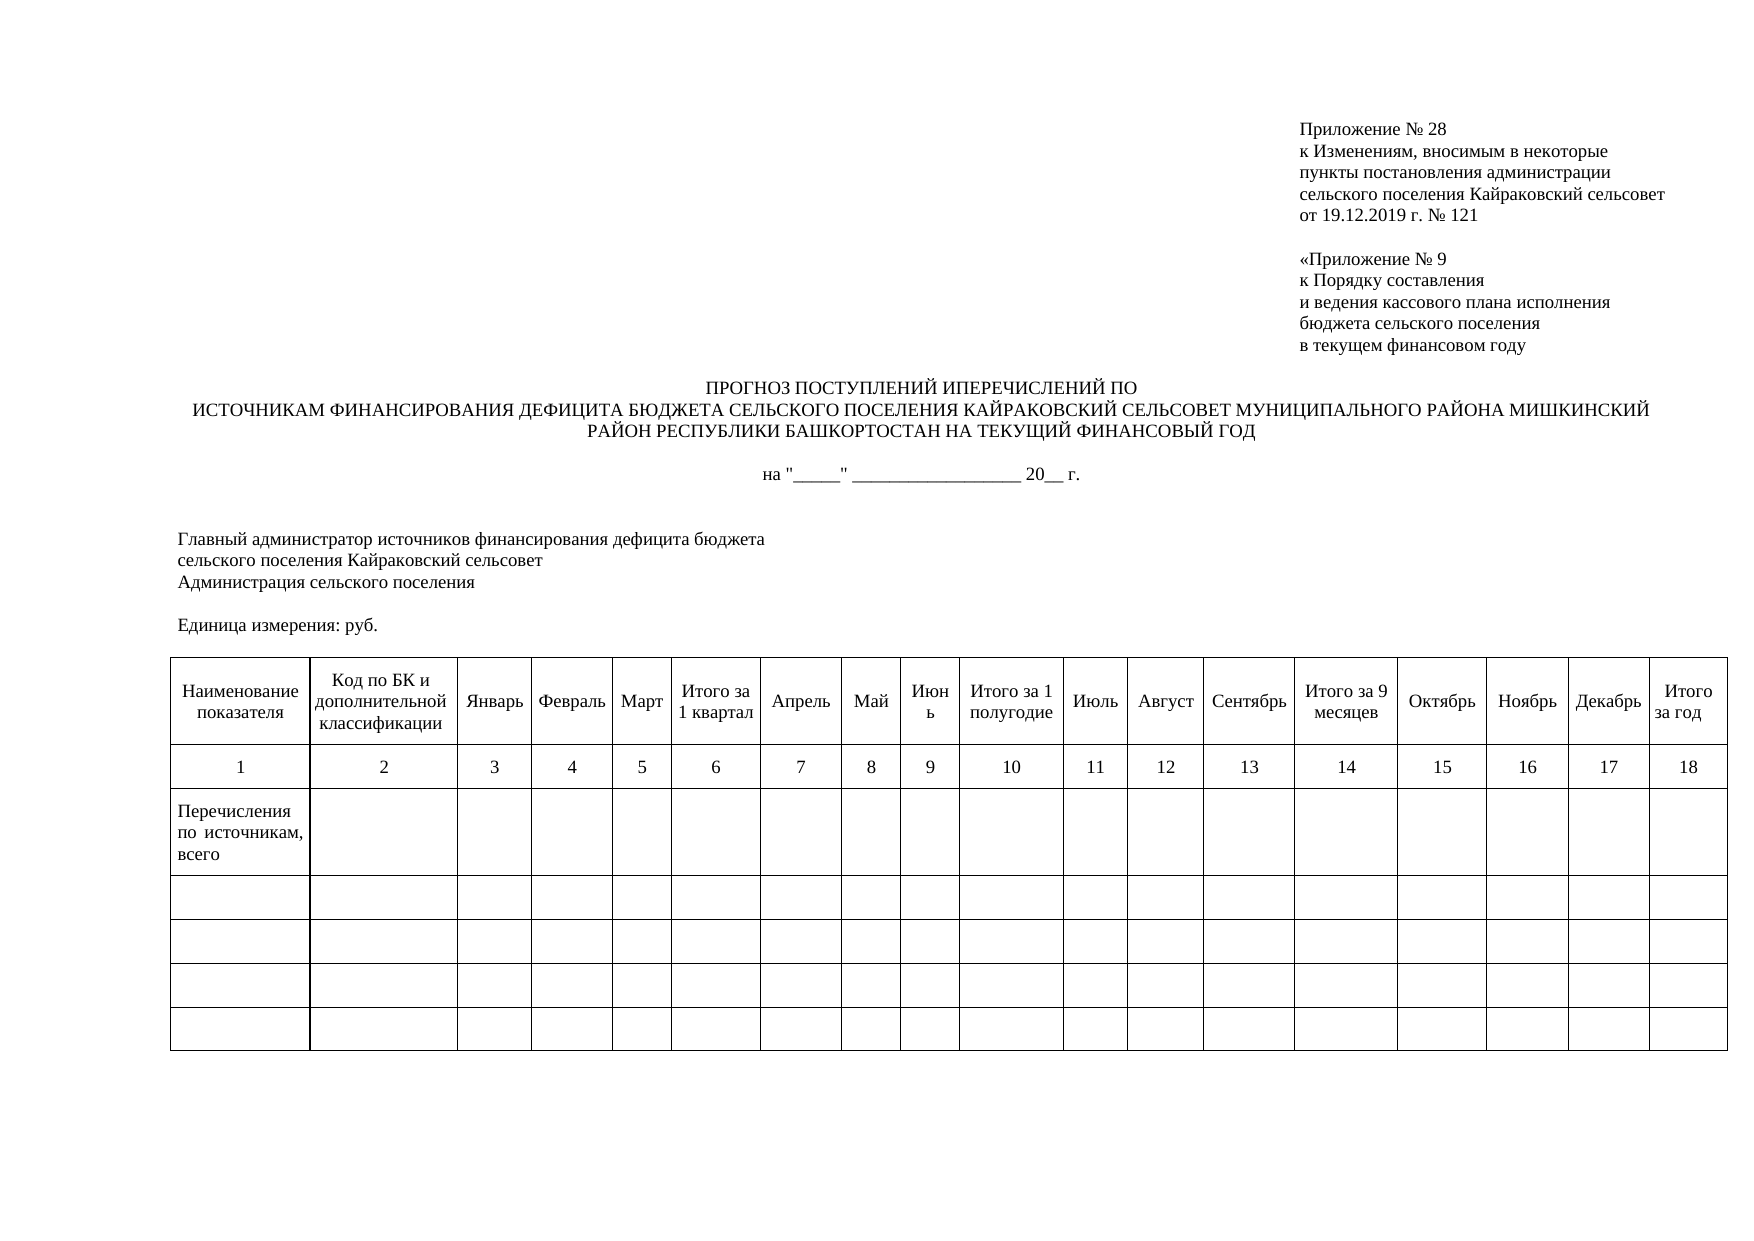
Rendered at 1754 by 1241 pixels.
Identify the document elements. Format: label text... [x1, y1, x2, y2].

table_cell [1650, 1008, 1727, 1050]
table_cell 16 [1487, 745, 1568, 788]
table_cell 2 [311, 745, 457, 788]
table_cell [1569, 789, 1649, 875]
table_cell [532, 964, 612, 1007]
table_cell [672, 789, 760, 875]
text Главный администратор источников финансирования дефицита бюджета [177, 528, 1665, 549]
table_header Июнь [901, 658, 959, 744]
table_cell [842, 1008, 900, 1050]
table_cell [672, 1008, 760, 1050]
table_cell [171, 964, 309, 1007]
table_cell [311, 964, 457, 1007]
table_cell [1064, 789, 1127, 875]
text ИСТОЧНИКАМ ФИНАНСИРОВАНИЯ ДЕФИЦИТА БЮДЖЕТА СЕЛЬСКОГО ПОСЕЛЕНИЯ КАЙРАКОВСКИЙ СЕЛЬСОВЕТ МУНИЦИПАЛЬНОГО РАЙОНА МИШКИНСКИЙ РАЙОН РЕСПУБЛИКИ БАШКОРТОСТАН НА ТЕКУЩИЙ ФИНАНСОВЫЙ ГОД [177, 398, 1665, 442]
table_cell [1128, 789, 1203, 875]
table_cell [532, 876, 612, 919]
table_cell [1204, 1008, 1294, 1050]
table_cell [1128, 964, 1203, 1007]
table_cell [901, 789, 959, 875]
table_header Декабрь [1569, 658, 1649, 744]
text на "_____" __________________ 20__ г. [177, 463, 1665, 485]
table_cell [1398, 1008, 1486, 1050]
table_cell [1487, 920, 1568, 963]
table_cell [1204, 920, 1294, 963]
table_header Итого за год [1650, 658, 1727, 744]
table_cell [761, 789, 841, 875]
table_cell [1204, 964, 1294, 1007]
table_cell [458, 876, 531, 919]
table_cell [1569, 964, 1649, 1007]
table_cell [1398, 920, 1486, 963]
table_cell [960, 920, 1063, 963]
table_cell [901, 1008, 959, 1050]
text от 19.12.2019 г. № 121 [1299, 204, 1665, 226]
table_header Октябрь [1398, 658, 1486, 744]
table_cell [613, 1008, 671, 1050]
table_cell [458, 789, 531, 875]
table_cell [1487, 876, 1568, 919]
table_cell [171, 920, 309, 963]
table_cell [1487, 1008, 1568, 1050]
table_cell [672, 920, 760, 963]
table_cell 7 [761, 745, 841, 788]
table_cell [311, 789, 457, 875]
table_header Февраль [532, 658, 612, 744]
text Единица измерения: руб. [177, 614, 1665, 636]
table_cell 1 [171, 745, 309, 788]
table_cell 15 [1398, 745, 1486, 788]
table_cell [532, 1008, 612, 1050]
table_cell 18 [1650, 745, 1727, 788]
table_cell [1569, 876, 1649, 919]
table_cell [761, 920, 841, 963]
table_cell [1569, 920, 1649, 963]
table_cell [960, 789, 1063, 875]
table_cell [1295, 1008, 1397, 1050]
table_cell [960, 876, 1063, 919]
table_cell [1128, 920, 1203, 963]
table_cell [1064, 920, 1127, 963]
table_cell [1064, 1008, 1127, 1050]
table_header Январь [458, 658, 531, 744]
table_cell 6 [672, 745, 760, 788]
table_cell [761, 1008, 841, 1050]
table_cell [171, 1008, 309, 1050]
table_cell [1650, 964, 1727, 1007]
text и ведения кассового плана исполнения [1299, 291, 1665, 312]
text «Приложение № 9 [1299, 247, 1665, 269]
table_cell [1295, 964, 1397, 1007]
table_cell Перечисления по источникам, всего [171, 789, 309, 875]
table_cell [1650, 789, 1727, 875]
table_cell [672, 964, 760, 1007]
table_cell [311, 920, 457, 963]
table_cell [672, 876, 760, 919]
table_header Итого за 1 квартал [672, 658, 760, 744]
table_cell 12 [1128, 745, 1203, 788]
table_cell [901, 964, 959, 1007]
table_cell [761, 876, 841, 919]
table_cell [613, 789, 671, 875]
table_cell [1569, 1008, 1649, 1050]
table_cell 9 [901, 745, 959, 788]
table_cell [960, 964, 1063, 1007]
table_cell [1295, 920, 1397, 963]
table_cell 4 [532, 745, 612, 788]
table_cell [901, 876, 959, 919]
table_cell [1650, 920, 1727, 963]
table_cell [613, 876, 671, 919]
table_cell [1650, 876, 1727, 919]
table_header Май [842, 658, 900, 744]
table_cell 11 [1064, 745, 1127, 788]
table_header Итого за 9 месяцев [1295, 658, 1397, 744]
table_cell [842, 789, 900, 875]
table_cell [613, 920, 671, 963]
text Администрация сельского поселения [177, 571, 1665, 592]
table_cell [842, 876, 900, 919]
table_cell [458, 920, 531, 963]
table_cell [1204, 789, 1294, 875]
text Приложение № 28 [1299, 118, 1665, 140]
table_cell [1487, 964, 1568, 1007]
table_cell [1128, 1008, 1203, 1050]
table_header Наименование показателя [171, 658, 309, 744]
table_cell [1398, 964, 1486, 1007]
table_cell [458, 1008, 531, 1050]
text к Порядку составления [1299, 269, 1665, 291]
table_cell [1295, 876, 1397, 919]
table_header Апрель [761, 658, 841, 744]
table_cell 17 [1569, 745, 1649, 788]
table_header Август [1128, 658, 1203, 744]
table_cell [842, 964, 900, 1007]
table_cell [532, 920, 612, 963]
text сельского поселения Кайраковский сельсовет [177, 549, 1665, 571]
table_cell [1064, 964, 1127, 1007]
table_header Код по БК и дополнительной классификации [311, 658, 457, 744]
table_cell [1398, 876, 1486, 919]
table_cell [842, 920, 900, 963]
table_cell [171, 876, 309, 919]
table_header Итого за 1 полугодие [960, 658, 1063, 744]
table_cell [458, 964, 531, 1007]
table_cell [1398, 789, 1486, 875]
table_cell [1487, 789, 1568, 875]
table_cell [1128, 876, 1203, 919]
text в текущем финансовом году [1299, 334, 1665, 355]
text к Изменениям, вносимым в некоторые пункты постановления администрации сельского поселения Кайраковский сельсовет [1299, 140, 1665, 204]
table_cell [311, 1008, 457, 1050]
table_cell [960, 1008, 1063, 1050]
table_header Сентябрь [1204, 658, 1294, 744]
table_header Июль [1064, 658, 1127, 744]
table_cell [901, 920, 959, 963]
table_cell [761, 964, 841, 1007]
table_cell [1295, 789, 1397, 875]
table_cell [613, 964, 671, 1007]
table_cell [532, 789, 612, 875]
table_cell [1064, 876, 1127, 919]
table_cell 10 [960, 745, 1063, 788]
table_cell 8 [842, 745, 900, 788]
table_cell 13 [1204, 745, 1294, 788]
table_header Март [613, 658, 671, 744]
table_header Ноябрь [1487, 658, 1568, 744]
table_cell [1204, 876, 1294, 919]
table_cell 14 [1295, 745, 1397, 788]
table_cell 5 [613, 745, 671, 788]
table_cell 3 [458, 745, 531, 788]
text ПРОГНОЗ ПОСТУПЛЕНИЙ ИПЕРЕЧИСЛЕНИЙ ПО [177, 377, 1665, 398]
text бюджета сельского поселения [1299, 312, 1665, 334]
table_cell [311, 876, 457, 919]
